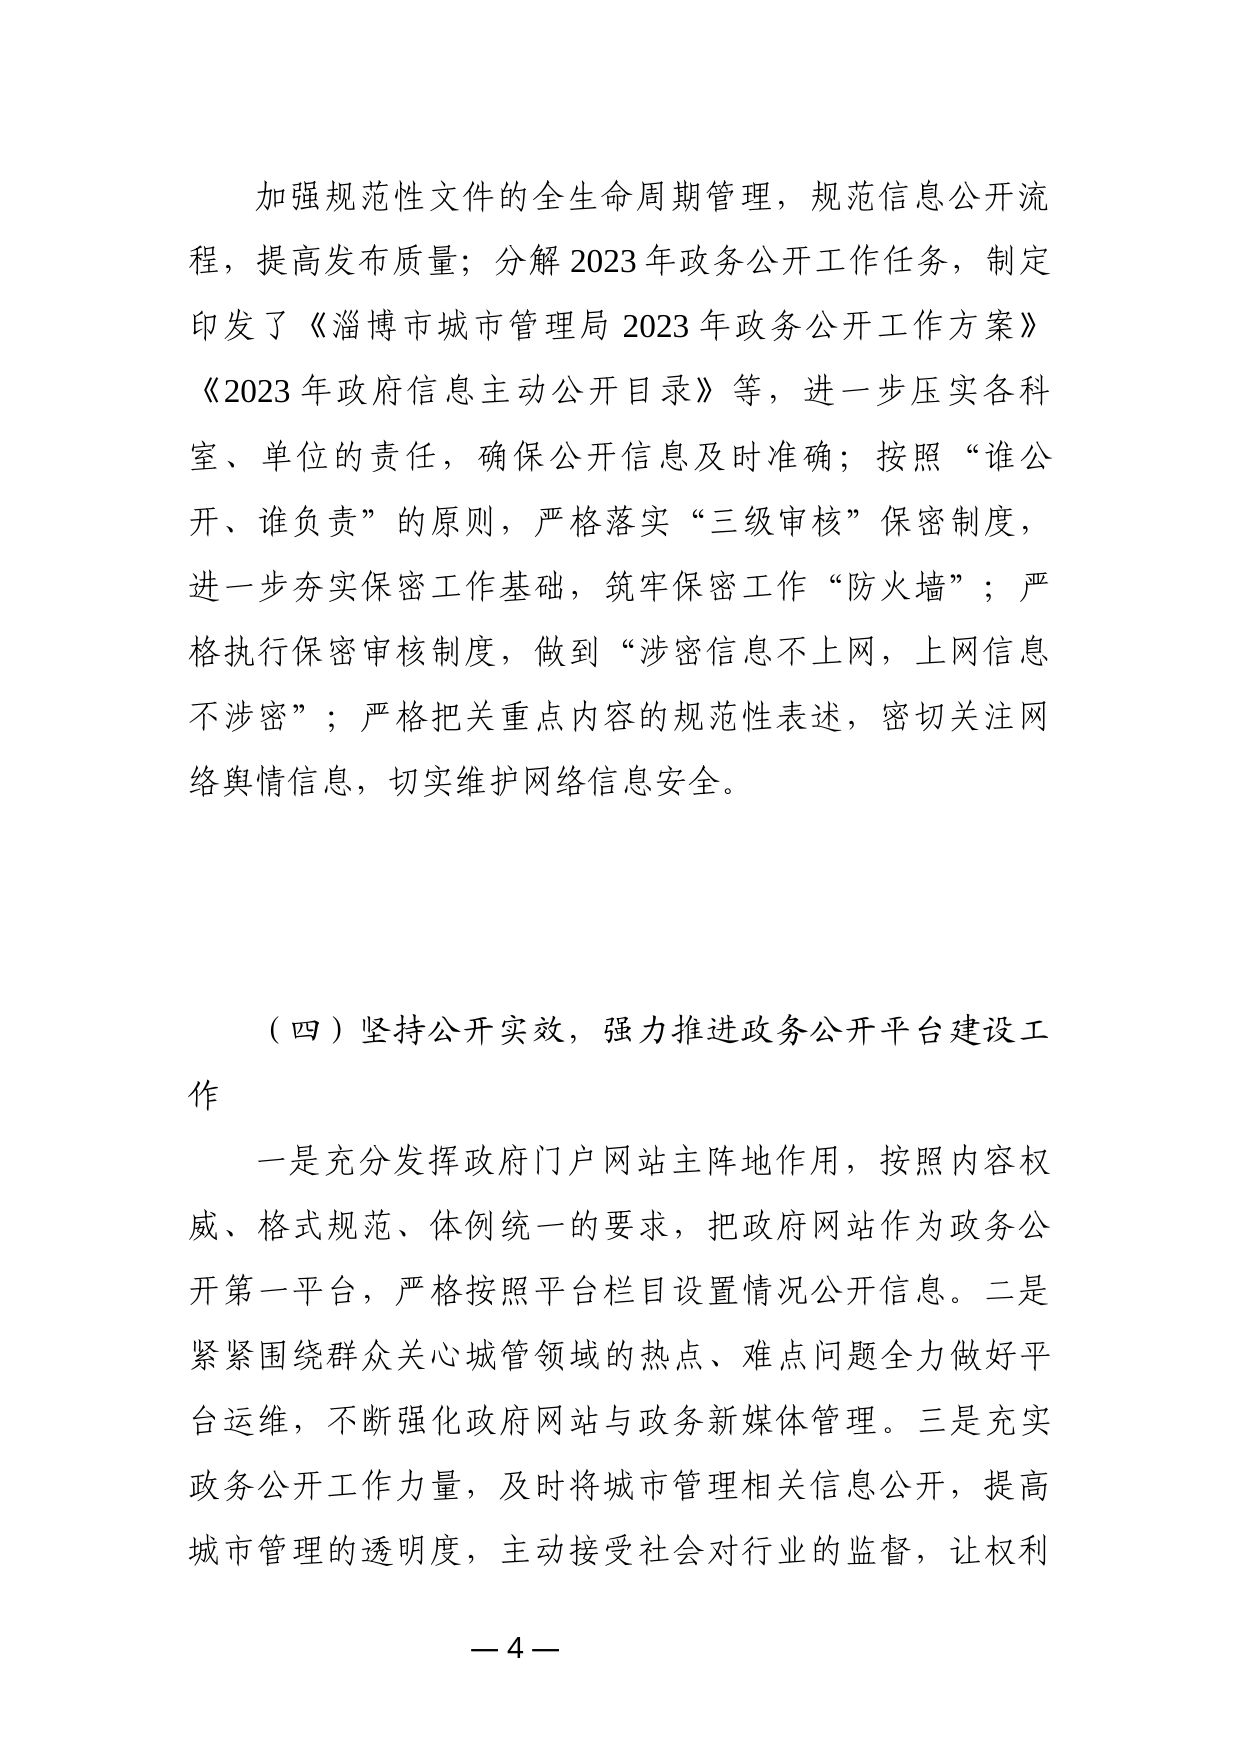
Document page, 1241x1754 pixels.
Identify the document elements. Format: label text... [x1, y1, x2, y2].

text 加强规范性文件的全生命周期管理，规范信息公开流程，提高发布质量；分解2023年政务公开工作任务，制定印发了《淄博市城市管理局2023年政务公开工作方案》《2023年政府信息主动公开目录》等，进一步压实各科室、单位的责任，确保公开信息及时准确；按照“谁公开、谁负责”的原则，严格落实“三级审核”保密制度，进一步夯实保密工作基础，筑牢保密工作“防火墙”；严格执行保密审核制度，做到“涉密信息不上网，上网信息不涉密”；严格把关重点内容的规范性表述，密切关注网络舆情信息，切实维护网络信息安全。 [187, 162, 1053, 812]
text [187, 1125, 1053, 1580]
text （四）坚持公开实效，强力推进政务公开平台建设工作 [187, 995, 1053, 1125]
